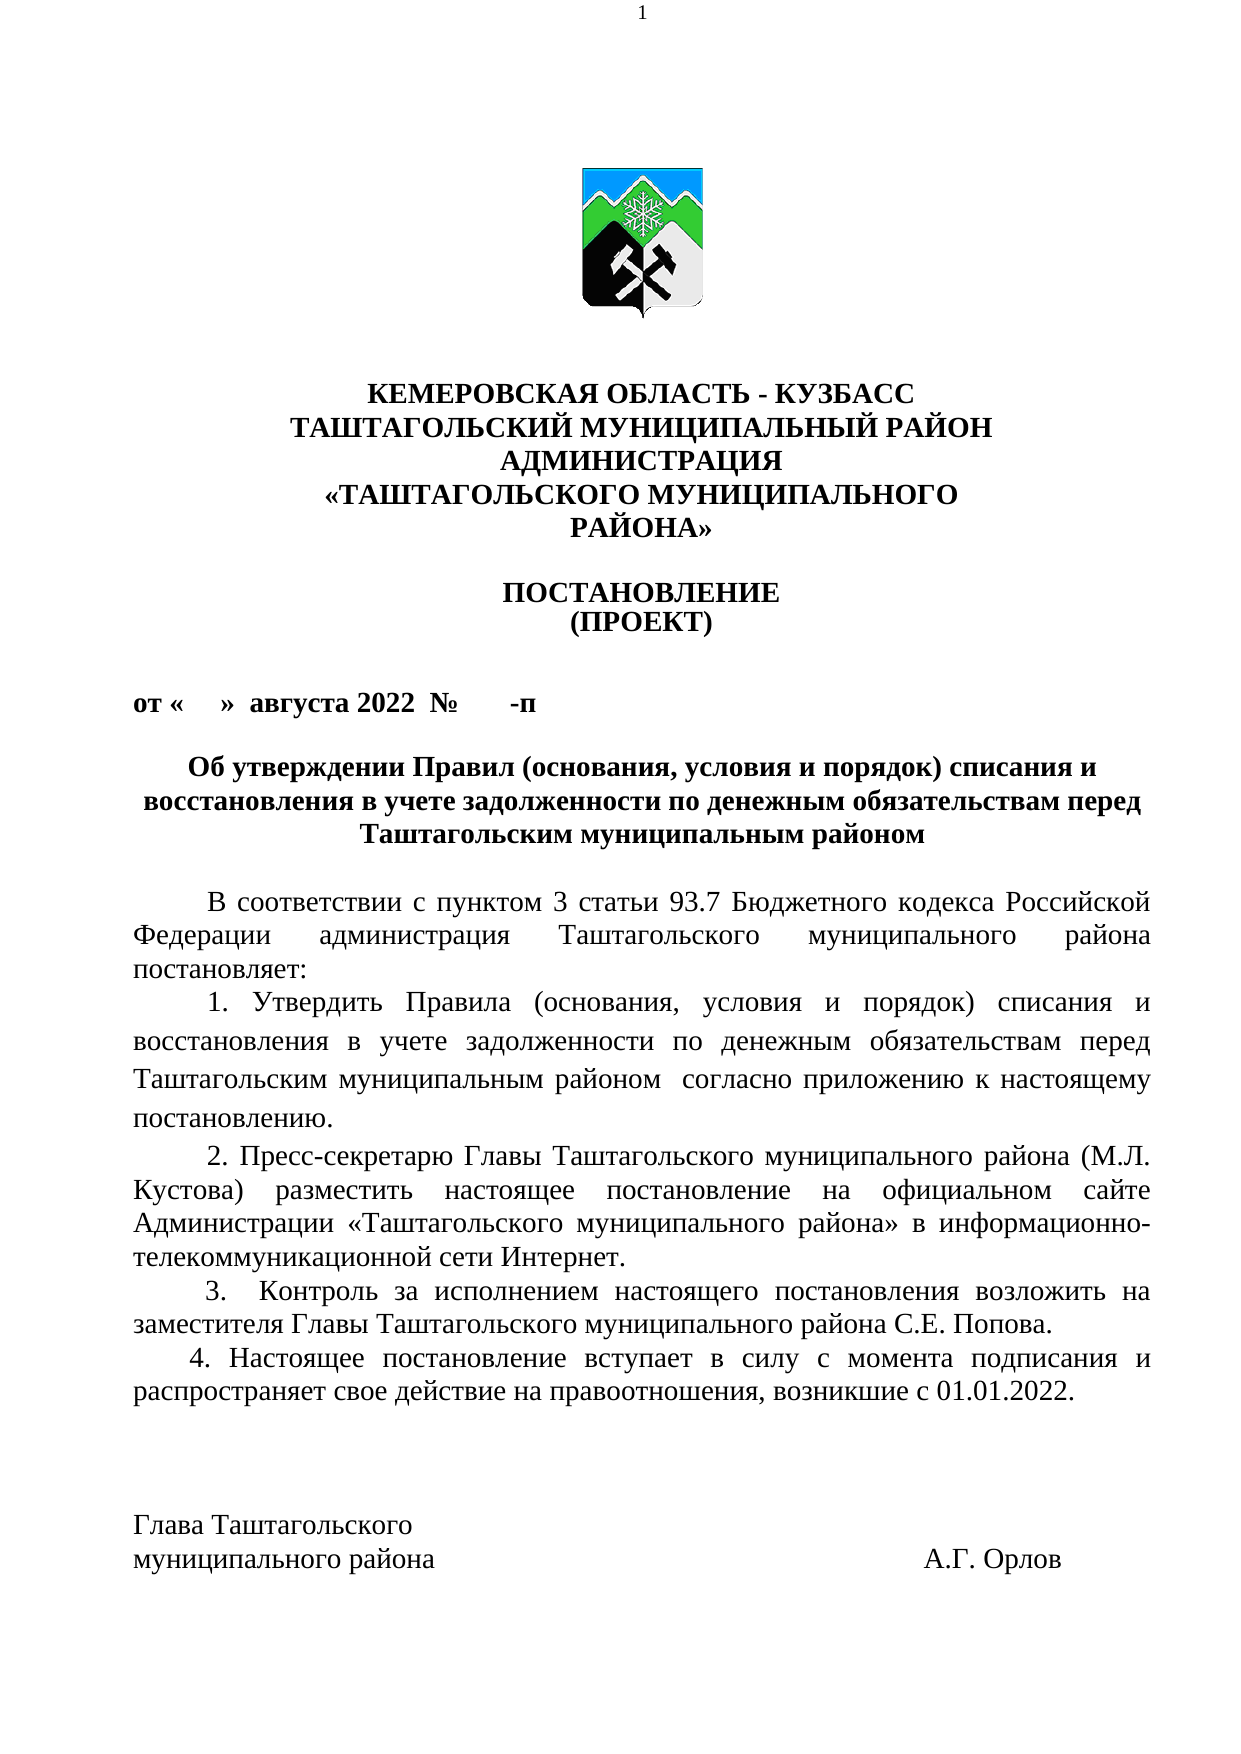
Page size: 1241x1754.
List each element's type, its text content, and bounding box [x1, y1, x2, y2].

text Глава Таштагольского [133, 1507, 1152, 1541]
text 3. Контроль за исполнением настоящего постановления возложить на заместителя Главы Таштагольского муниципального района С.Е. Попова. [133, 1273, 1152, 1340]
text от « » августа 2022 № -п [133, 689, 1152, 718]
text 1. Утвердить Правила (основания, условия и порядок) списания и восстановления в учете задолженности по денежным обязательствам перед Таштагольским муниципальным районом согласно приложению к настоящему постановлению. [133, 984, 1152, 1133]
text ПОСТАНОВЛЕНИЕ [133, 579, 1149, 608]
text (ПРОЕКТ) [133, 608, 1149, 638]
text 2. Пресс-секретарю Главы Таштагольского муниципального района (М.Л. Кустова) разместить настоящее постановление на официальном сайте Администрации «Таштагольского муниципального района» в информационно-телекоммуникационной сети Интернет. [133, 1138, 1152, 1273]
text КЕМЕРОВСКАЯ ОБЛАСТЬ - КУЗБАСС ТАШТАГОЛЬСКИЙ МУНИЦИПАЛЬНЫЙ РАЙОН АДМИНИСТРАЦИЯ [133, 377, 1149, 478]
text муниципального района А.Г. Орлов [133, 1541, 1152, 1574]
text 4. Настоящее постановление вступает в силу с момента подписания и распространяет свое действие на правоотношения, возникшие с 01.01.2022. [133, 1340, 1152, 1407]
text Об утверждении Правил (основания, условия и порядок) списания и восстановления в учете задолженности по денежным обязательствам перед Таштагольским муниципальным районом [133, 749, 1152, 850]
text РАЙОНА» [133, 511, 1149, 545]
text В соответствии с пунктом 3 статьи 93.7 Бюджетного кодекса Российской Федерации администрация Таштагольского муниципального района постановляет: [133, 884, 1152, 984]
picture [582, 172, 703, 319]
text «ТАШТАГОЛЬСКОГО МУНИЦИПАЛЬНОГО [133, 478, 1149, 511]
